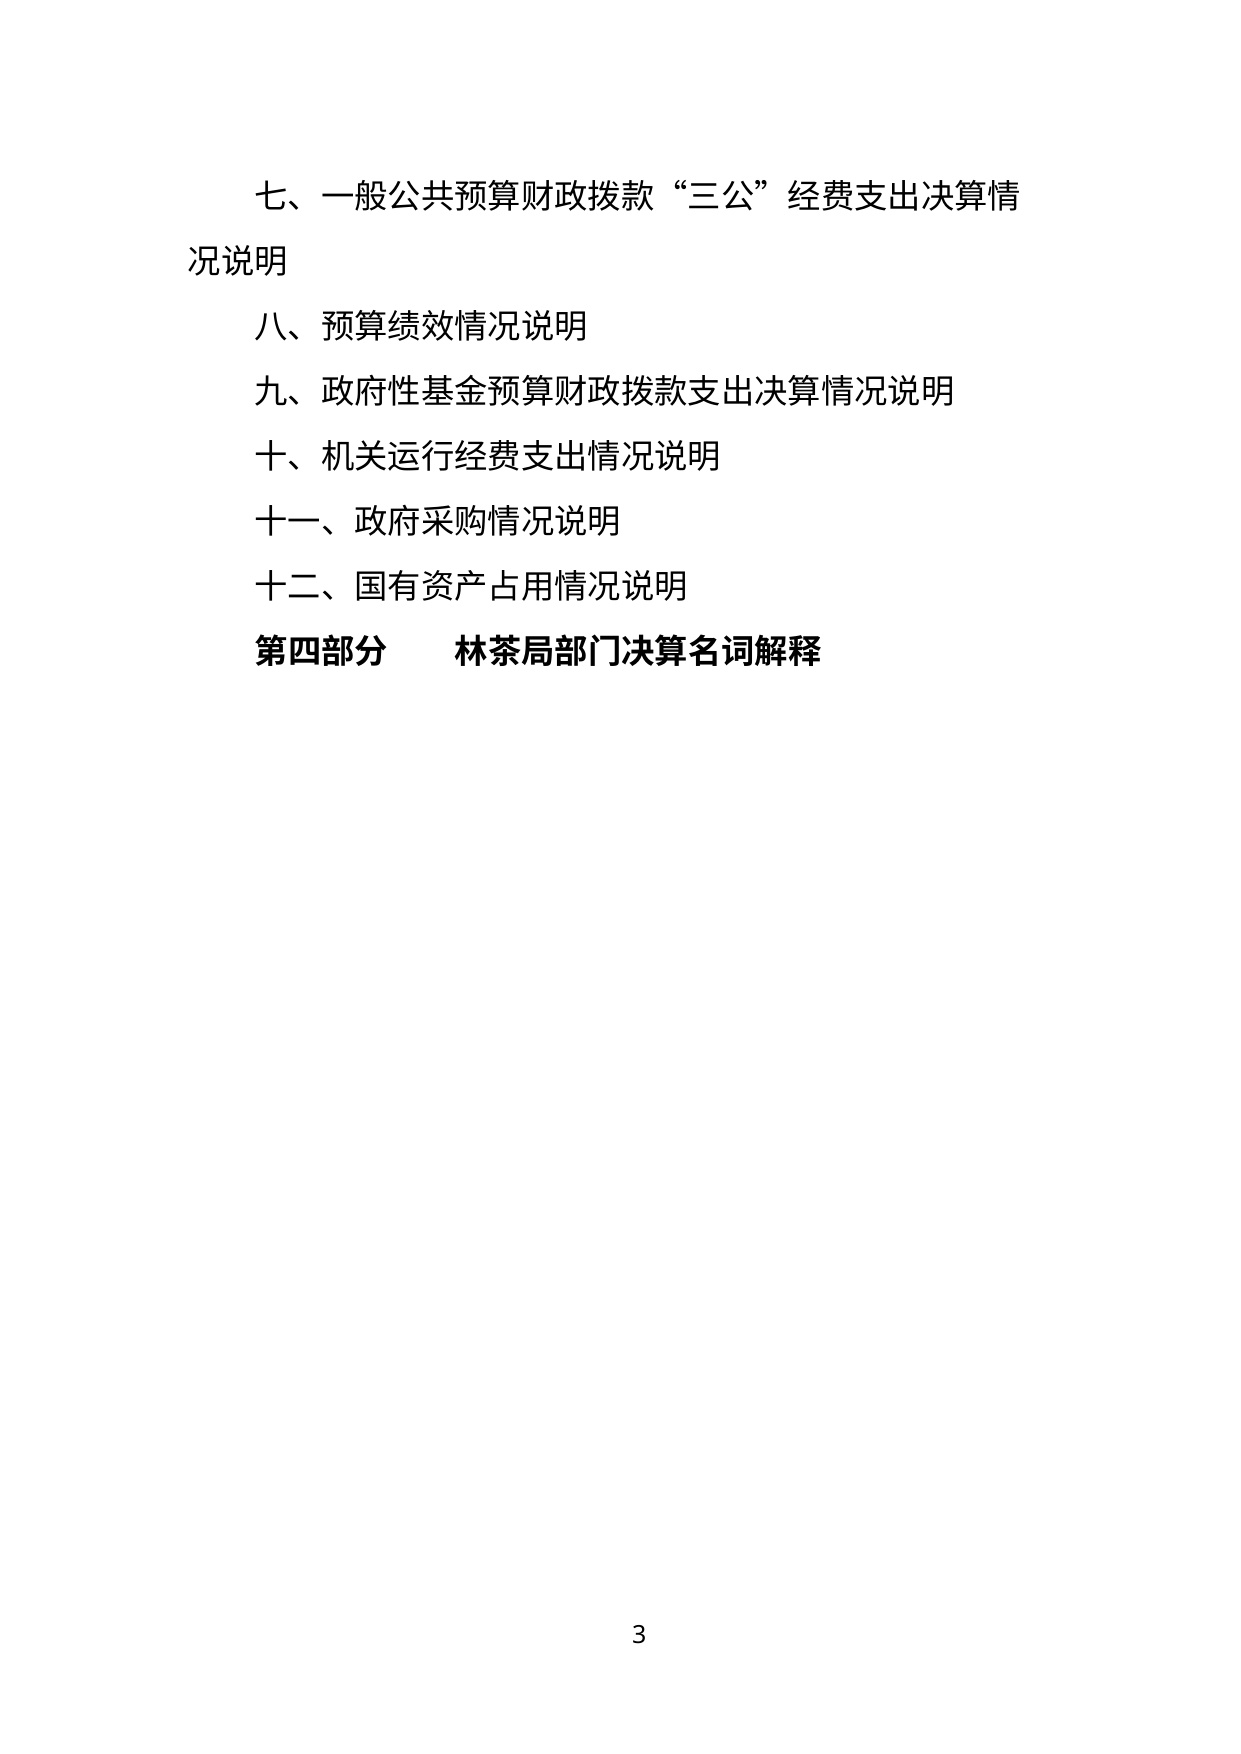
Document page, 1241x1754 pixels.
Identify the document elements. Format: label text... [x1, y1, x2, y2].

text 七、一般公共预算财政拨款“三公”经费支出决算情况说明 [187, 162, 1053, 292]
text 九、政府性基金预算财政拨款支出决算情况说明 [187, 357, 1053, 422]
text 十、机关运行经费支出情况说明 [187, 422, 1053, 487]
text 第四部分 林茶局部门决算名词解释 [187, 617, 1053, 682]
text 十二、国有资产占用情况说明 [187, 552, 1053, 617]
text 八、预算绩效情况说明 [187, 292, 1053, 357]
text 十一、政府采购情况说明 [187, 487, 1053, 552]
